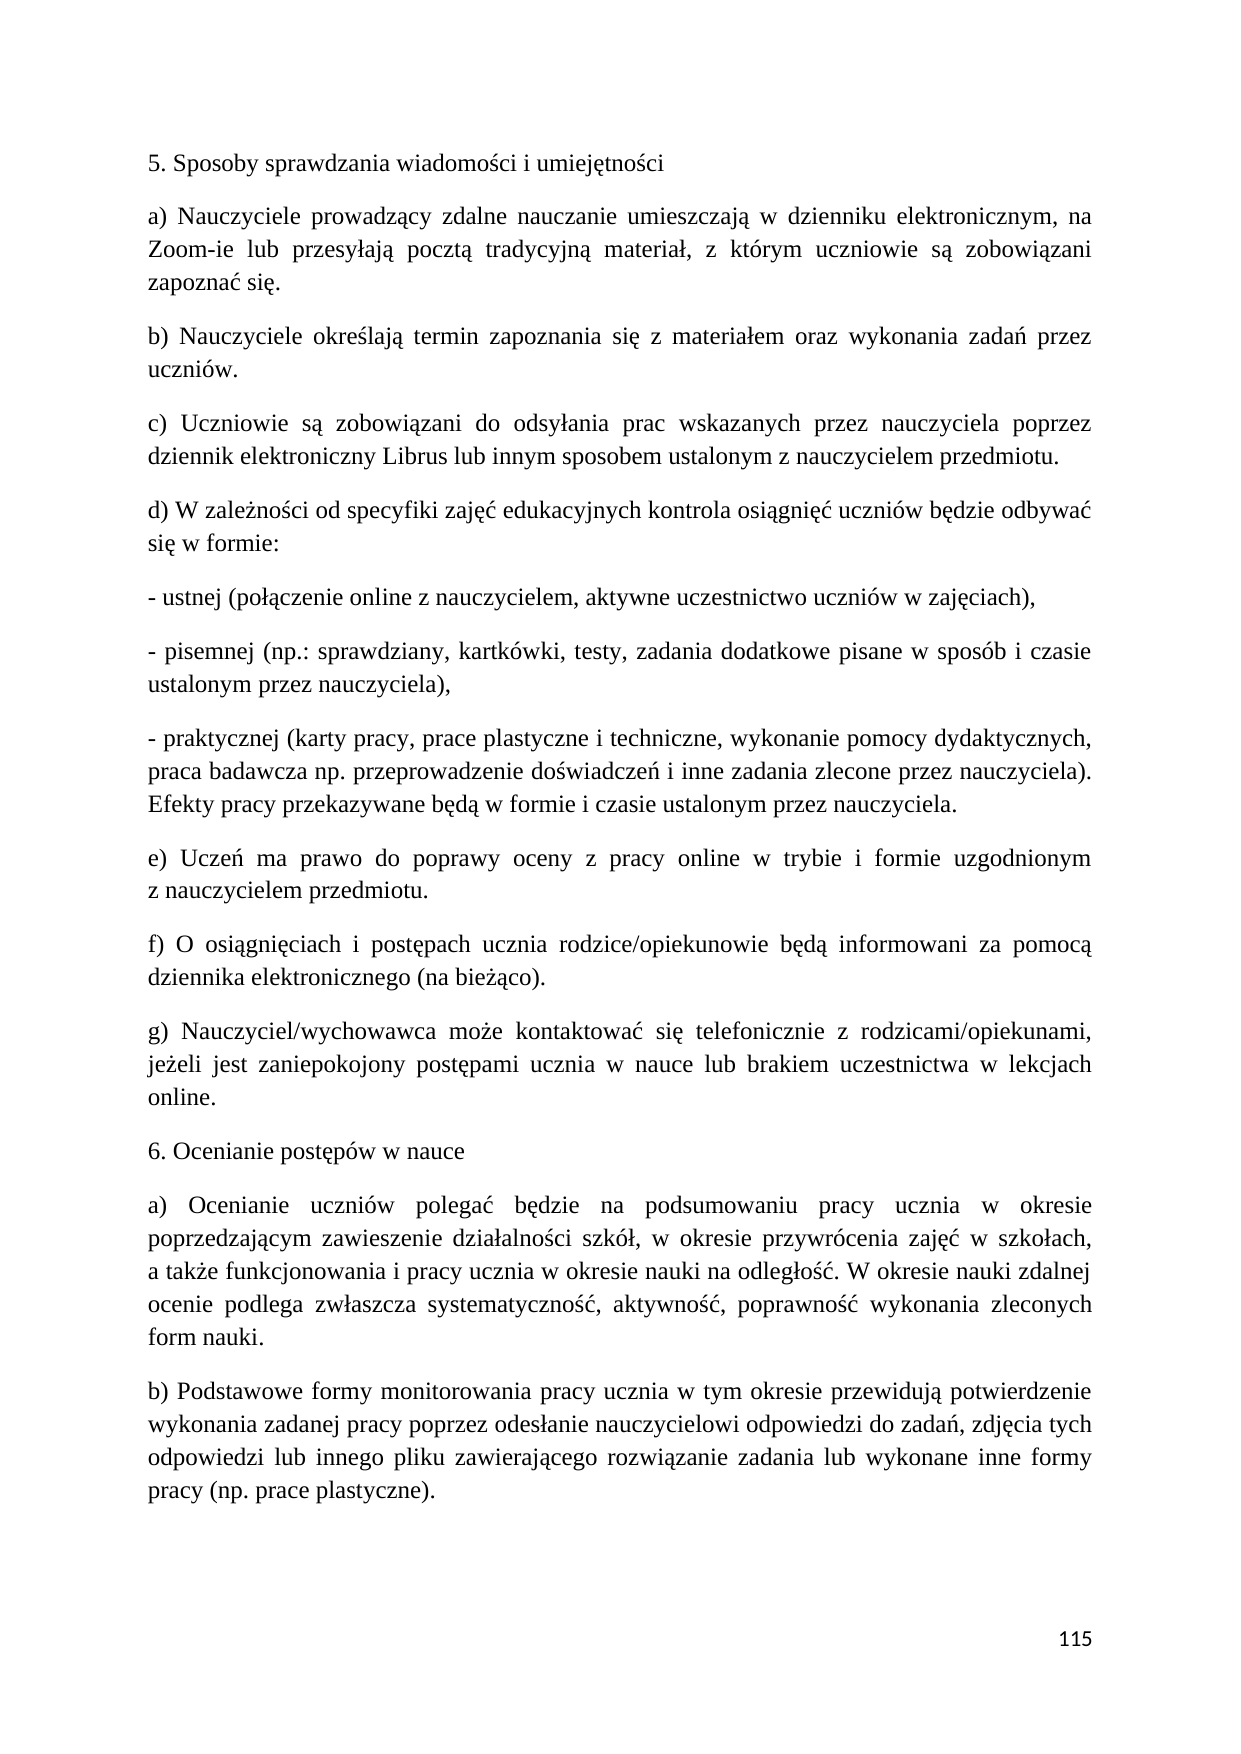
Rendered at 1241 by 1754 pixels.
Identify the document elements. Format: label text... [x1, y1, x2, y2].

text 6. Ocenianie postępów w nauce [148, 1136, 1093, 1165]
text b) Podstawowe formy monitorowania pracy ucznia w tym okresie przewidują potwierdzenie wykonania zadanej pracy poprzez odesłanie nauczycielowi odpowiedzi do zadań, zdjęcia tych odpowiedzi lub innego pliku zawierającego rozwiązanie zadania lub wykonane inne formy pracy (np. prace plastyczne). [148, 1376, 1093, 1504]
text d) W zależności od specyfiki zajęć edukacyjnych kontrola osiągnięć uczniów będzie odbywać się w formie: [148, 495, 1093, 557]
text g) Nauczyciel/wychowawca może kontaktować się telefonicznie z rodzicami/opiekunami, jeżeli jest zaniepokojony postępami ucznia w nauce lub brakiem uczestnictwa w lekcjach online. [148, 1016, 1093, 1111]
text f) O osiągnięciach i postępach ucznia rodzice/opiekunowie będą informowani za pomocą dziennika elektronicznego (na bieżąco). [148, 929, 1093, 991]
text - pisemnej (np.: sprawdziany, kartkówki, testy, zadania dodatkowe pisane w sposób i czasie ustalonym przez nauczyciela), [148, 636, 1093, 698]
text b) Nauczyciele określają termin zapoznania się z materiałem oraz wykonania zadań przez uczniów. [148, 321, 1093, 383]
text c) Uczniowie są zobowiązani do odsyłania prac wskazanych przez nauczyciela poprzez dziennik elektroniczny Librus lub innym sposobem ustalonym z nauczycielem przedmiotu. [148, 408, 1093, 470]
text 5. Sposoby sprawdzania wiadomości i umiejętności [148, 148, 1093, 176]
text a) Ocenianie uczniów polegać będzie na podsumowaniu pracy ucznia w okresie poprzedzającym zawieszenie działalności szkół, w okresie przywrócenia zajęć w szkołach, a także funkcjonowania i pracy ucznia w okresie nauki na odległość. W okresie nauki zdalnej ocenie podlega zwłaszcza systematyczność, aktywność, poprawność wykonania zleconych form nauki. [148, 1190, 1093, 1351]
text a) Nauczyciele prowadzący zdalne nauczanie umieszczają w dzienniku elektronicznym, na Zoom-ie lub przesyłają pocztą tradycyjną materiał, z którym uczniowie są zobowiązani zapoznać się. [148, 201, 1093, 296]
text e) Uczeń ma prawo do poprawy oceny z pracy online w trybie i formie uzgodnionym z nauczycielem przedmiotu. [148, 843, 1093, 904]
text - praktycznej (karty pracy, prace plastyczne i techniczne, wykonanie pomocy dydaktycznych, praca badawcza np. przeprowadzenie doświadczeń i inne zadania zlecone przez nauczyciela). Efekty pracy przekazywane będą w formie i czasie ustalonym przez nauczyciela. [148, 723, 1093, 817]
text - ustnej (połączenie online z nauczycielem, aktywne uczestnictwo uczniów w zajęciach), [148, 582, 1093, 611]
